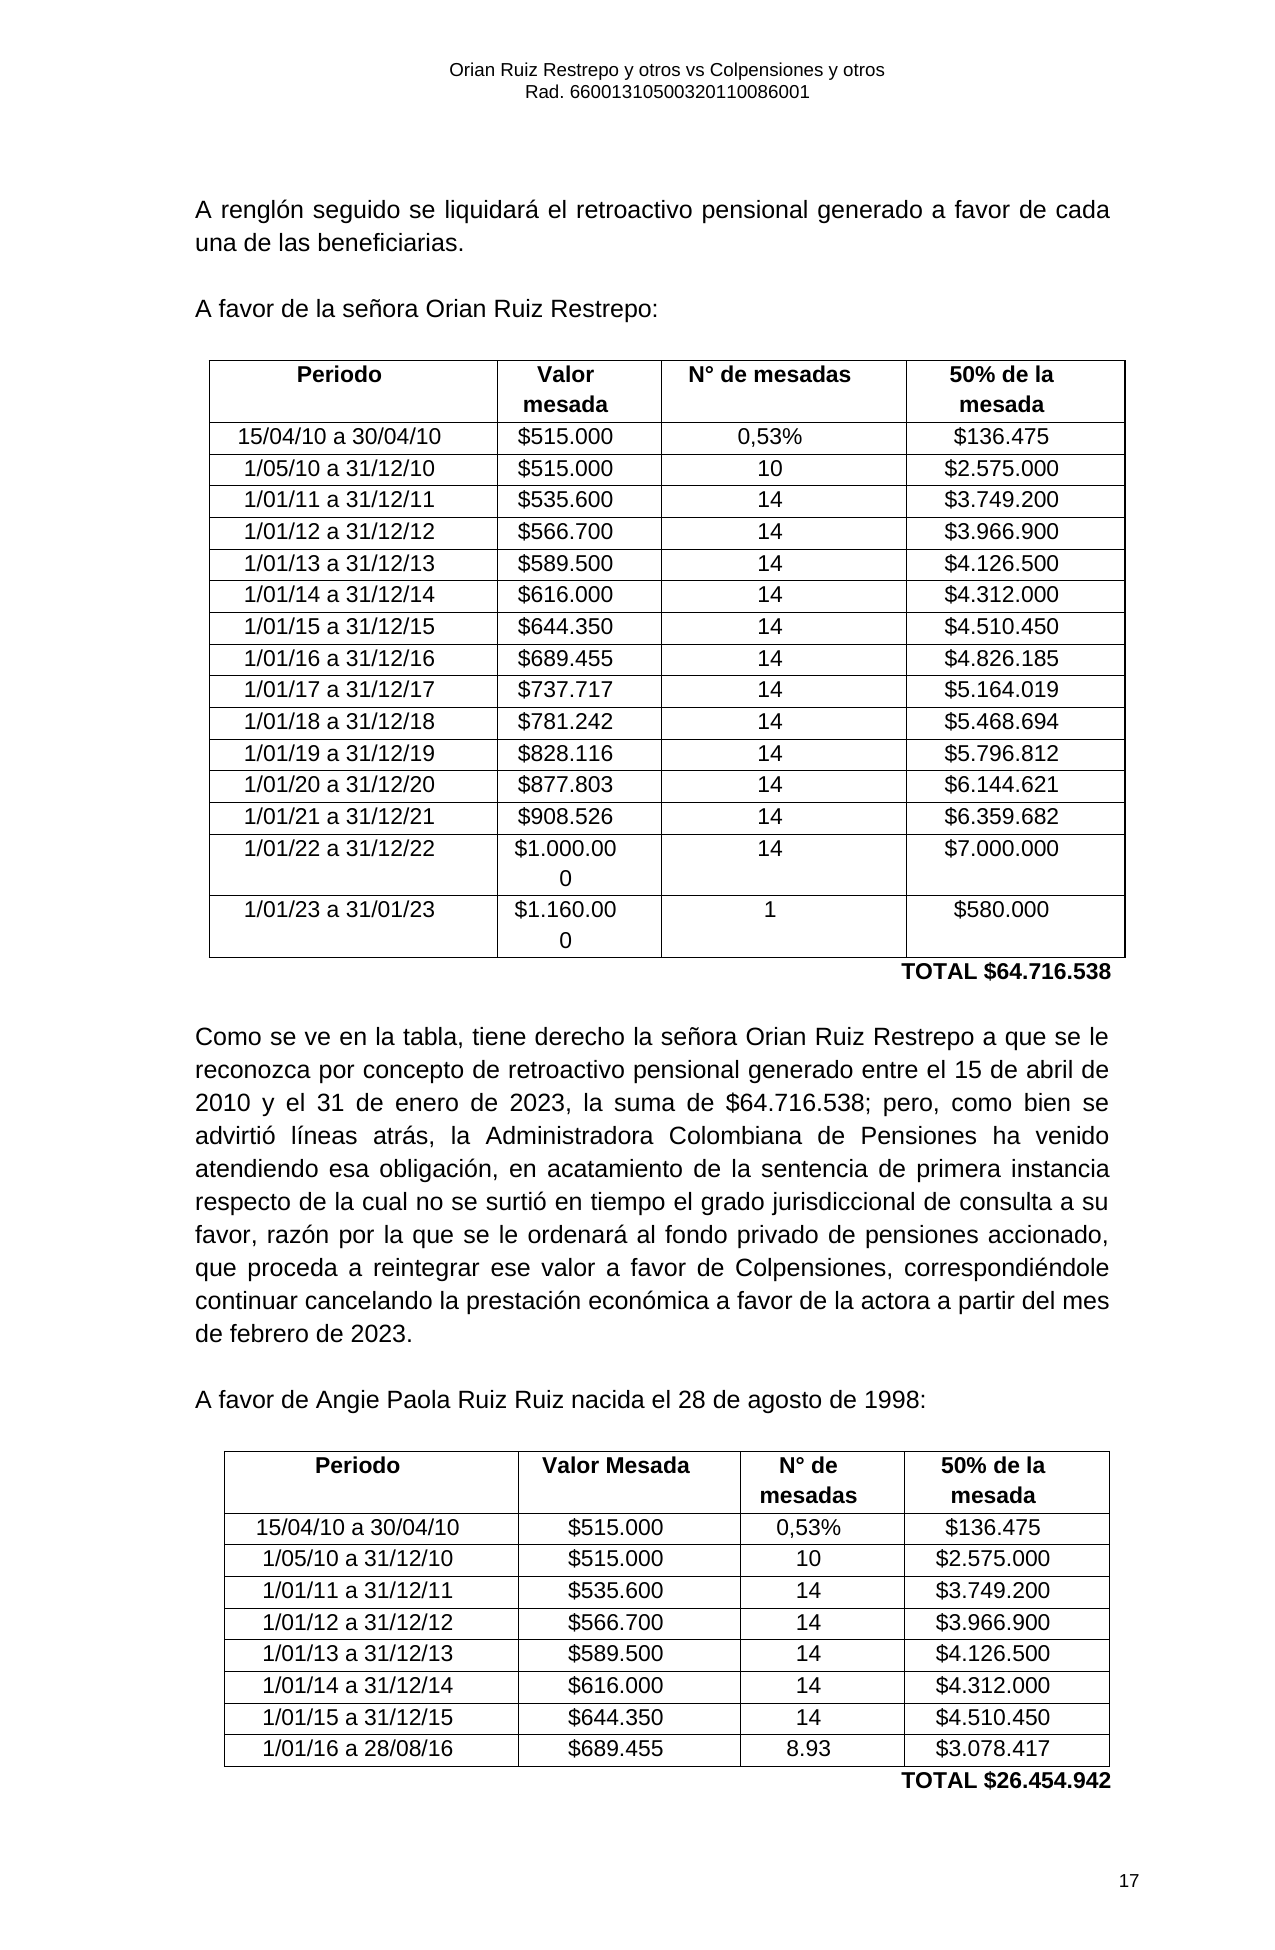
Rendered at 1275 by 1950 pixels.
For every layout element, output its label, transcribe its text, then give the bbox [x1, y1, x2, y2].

table_cell $136.475 [905, 1514, 1109, 1544]
table_cell 14 [662, 803, 906, 833]
table_cell $515.000 [519, 1545, 740, 1576]
table_cell $515.000 [519, 1514, 740, 1544]
table_cell $5.164.019 [907, 676, 1124, 707]
table_header Periodo [210, 361, 497, 422]
table_cell $5.796.812 [907, 740, 1124, 770]
table_cell 0,53% [741, 1514, 904, 1544]
table_cell 14 [741, 1704, 904, 1734]
table_cell $535.600 [498, 486, 661, 517]
table_cell 1/01/11 a 31/12/11 [210, 486, 497, 517]
table_cell 14 [741, 1577, 904, 1608]
table_cell 1/01/23 a 31/01/23 [210, 896, 497, 957]
table_cell $3.966.900 [907, 518, 1124, 548]
table_cell 14 [662, 518, 906, 548]
table_cell 14 [741, 1609, 904, 1639]
table_cell 15/04/10 a 30/04/10 [210, 423, 497, 453]
table_cell $4.510.450 [905, 1704, 1109, 1734]
text TOTAL $26.454.942 [195, 1767, 1111, 1793]
text Como se ve en la tabla, tiene derecho la señora Orian Ruiz Restrepo a que se le reconozca por concepto de retroactivo pensional generado entre el 15 de abril de 2010 y el 31 de enero de 2023, la suma de $64.716.538; pero, como bien se advirtió líneas atrás, la Administradora Colombiana de Pensiones ha venido atendiendo esa obligación, en acatamiento de la sentencia de primera instancia respecto de la cual no se surtió en tiempo el grado jurisdiccional de consulta a su favor, razón por la que se le ordenará al fondo privado de pensiones accionado, que proceda a reintegrar ese valor a favor de Colpensiones, correspondiéndole continuar cancelando la prestación económica a favor de la actora a partir del mes de febrero de 2023. [195, 1022, 1111, 1347]
table_cell $781.242 [498, 708, 661, 738]
table_cell $6.144.621 [907, 771, 1124, 802]
table_cell 14 [662, 708, 906, 738]
table_cell 1 [662, 896, 906, 957]
table_cell $4.312.000 [907, 581, 1124, 612]
text A favor de la señora Orian Ruiz Restrepo: [195, 294, 1111, 323]
table_cell $644.350 [498, 613, 661, 643]
table_cell 10 [741, 1545, 904, 1576]
table_cell 1/01/16 a 28/08/16 [225, 1735, 518, 1766]
table_cell 1/01/14 a 31/12/14 [210, 581, 497, 612]
table_cell 10 [662, 455, 906, 485]
table_header Periodo [225, 1452, 518, 1513]
table_cell 14 [662, 613, 906, 643]
table_cell $589.500 [498, 550, 661, 580]
table_cell 1/01/18 a 31/12/18 [210, 708, 497, 738]
table_cell 1/01/17 a 31/12/17 [210, 676, 497, 707]
table_cell 1/01/15 a 31/12/15 [210, 613, 497, 643]
table_cell $908.526 [498, 803, 661, 833]
table_cell $689.455 [498, 645, 661, 675]
table_cell 14 [662, 771, 906, 802]
table_cell 14 [662, 550, 906, 580]
table_cell $515.000 [498, 455, 661, 485]
table_cell $2.575.000 [907, 455, 1124, 485]
table_cell 1/01/19 a 31/12/19 [210, 740, 497, 770]
table_cell $589.500 [519, 1640, 740, 1671]
table_cell $3.966.900 [905, 1609, 1109, 1639]
table_cell 8.93 [741, 1735, 904, 1766]
table_header 50% de la mesada [905, 1452, 1109, 1513]
table_cell $828.116 [498, 740, 661, 770]
table_header Valor mesada [498, 361, 661, 422]
table_cell $3.749.200 [907, 486, 1124, 517]
table_cell 1/05/10 a 31/12/10 [210, 455, 497, 485]
text A favor de Angie Paola Ruiz Ruiz nacida el 28 de agosto de 1998: [195, 1385, 1111, 1413]
table_cell $616.000 [519, 1672, 740, 1703]
table_cell $6.359.682 [907, 803, 1124, 833]
table_cell $5.468.694 [907, 708, 1124, 738]
table_cell $3.078.417 [905, 1735, 1109, 1766]
table_cell 14 [741, 1640, 904, 1671]
table_cell $877.803 [498, 771, 661, 802]
table_cell 14 [662, 835, 906, 895]
table_header Valor Mesada [519, 1452, 740, 1513]
table_cell 1/01/13 a 31/12/13 [210, 550, 497, 580]
table_cell $580.000 [907, 896, 1124, 957]
table_cell 1/01/12 a 31/12/12 [225, 1609, 518, 1639]
table_cell $616.000 [498, 581, 661, 612]
table_cell 14 [662, 581, 906, 612]
table_cell $3.749.200 [905, 1577, 1109, 1608]
table_cell $737.717 [498, 676, 661, 707]
table_cell $1.000.000 [498, 835, 661, 895]
table_cell 1/01/20 a 31/12/20 [210, 771, 497, 802]
table_cell $4.126.500 [907, 550, 1124, 580]
table_cell 14 [662, 645, 906, 675]
table_cell 14 [662, 740, 906, 770]
table_cell $1.160.000 [498, 896, 661, 957]
table_cell 14 [662, 486, 906, 517]
table_cell $515.000 [498, 423, 661, 453]
text TOTAL $64.716.538 [195, 958, 1111, 985]
table_cell 14 [741, 1672, 904, 1703]
table_cell 1/01/12 a 31/12/12 [210, 518, 497, 548]
table_cell 1/01/11 a 31/12/11 [225, 1577, 518, 1608]
table_cell 0,53% [662, 423, 906, 453]
table_cell 1/01/14 a 31/12/14 [225, 1672, 518, 1703]
table_cell 1/01/15 a 31/12/15 [225, 1704, 518, 1734]
table_cell 1/05/10 a 31/12/10 [225, 1545, 518, 1576]
table_cell $4.312.000 [905, 1672, 1109, 1703]
table_header N° de mesadas [741, 1452, 904, 1513]
table_cell $535.600 [519, 1577, 740, 1608]
table_header N° de mesadas [662, 361, 906, 422]
table_cell 1/01/21 a 31/12/21 [210, 803, 497, 833]
table_header 50% de la mesada [907, 361, 1124, 422]
table_cell $2.575.000 [905, 1545, 1109, 1576]
table_cell 1/01/16 a 31/12/16 [210, 645, 497, 675]
table_cell $566.700 [498, 518, 661, 548]
table_cell 15/04/10 a 30/04/10 [225, 1514, 518, 1544]
table_cell $566.700 [519, 1609, 740, 1639]
table_cell $136.475 [907, 423, 1124, 453]
table_cell $689.455 [519, 1735, 740, 1766]
table_cell $4.126.500 [905, 1640, 1109, 1671]
table_cell $7.000.000 [907, 835, 1124, 895]
table_cell 14 [662, 676, 906, 707]
table_cell $4.510.450 [907, 613, 1124, 643]
table_cell $4.826.185 [907, 645, 1124, 675]
table_cell $644.350 [519, 1704, 740, 1734]
table_cell 1/01/22 a 31/12/22 [210, 835, 497, 895]
table_cell 1/01/13 a 31/12/13 [225, 1640, 518, 1671]
text A renglón seguido se liquidará el retroactivo pensional generado a favor de cada una de las beneficiarias. [195, 195, 1111, 257]
